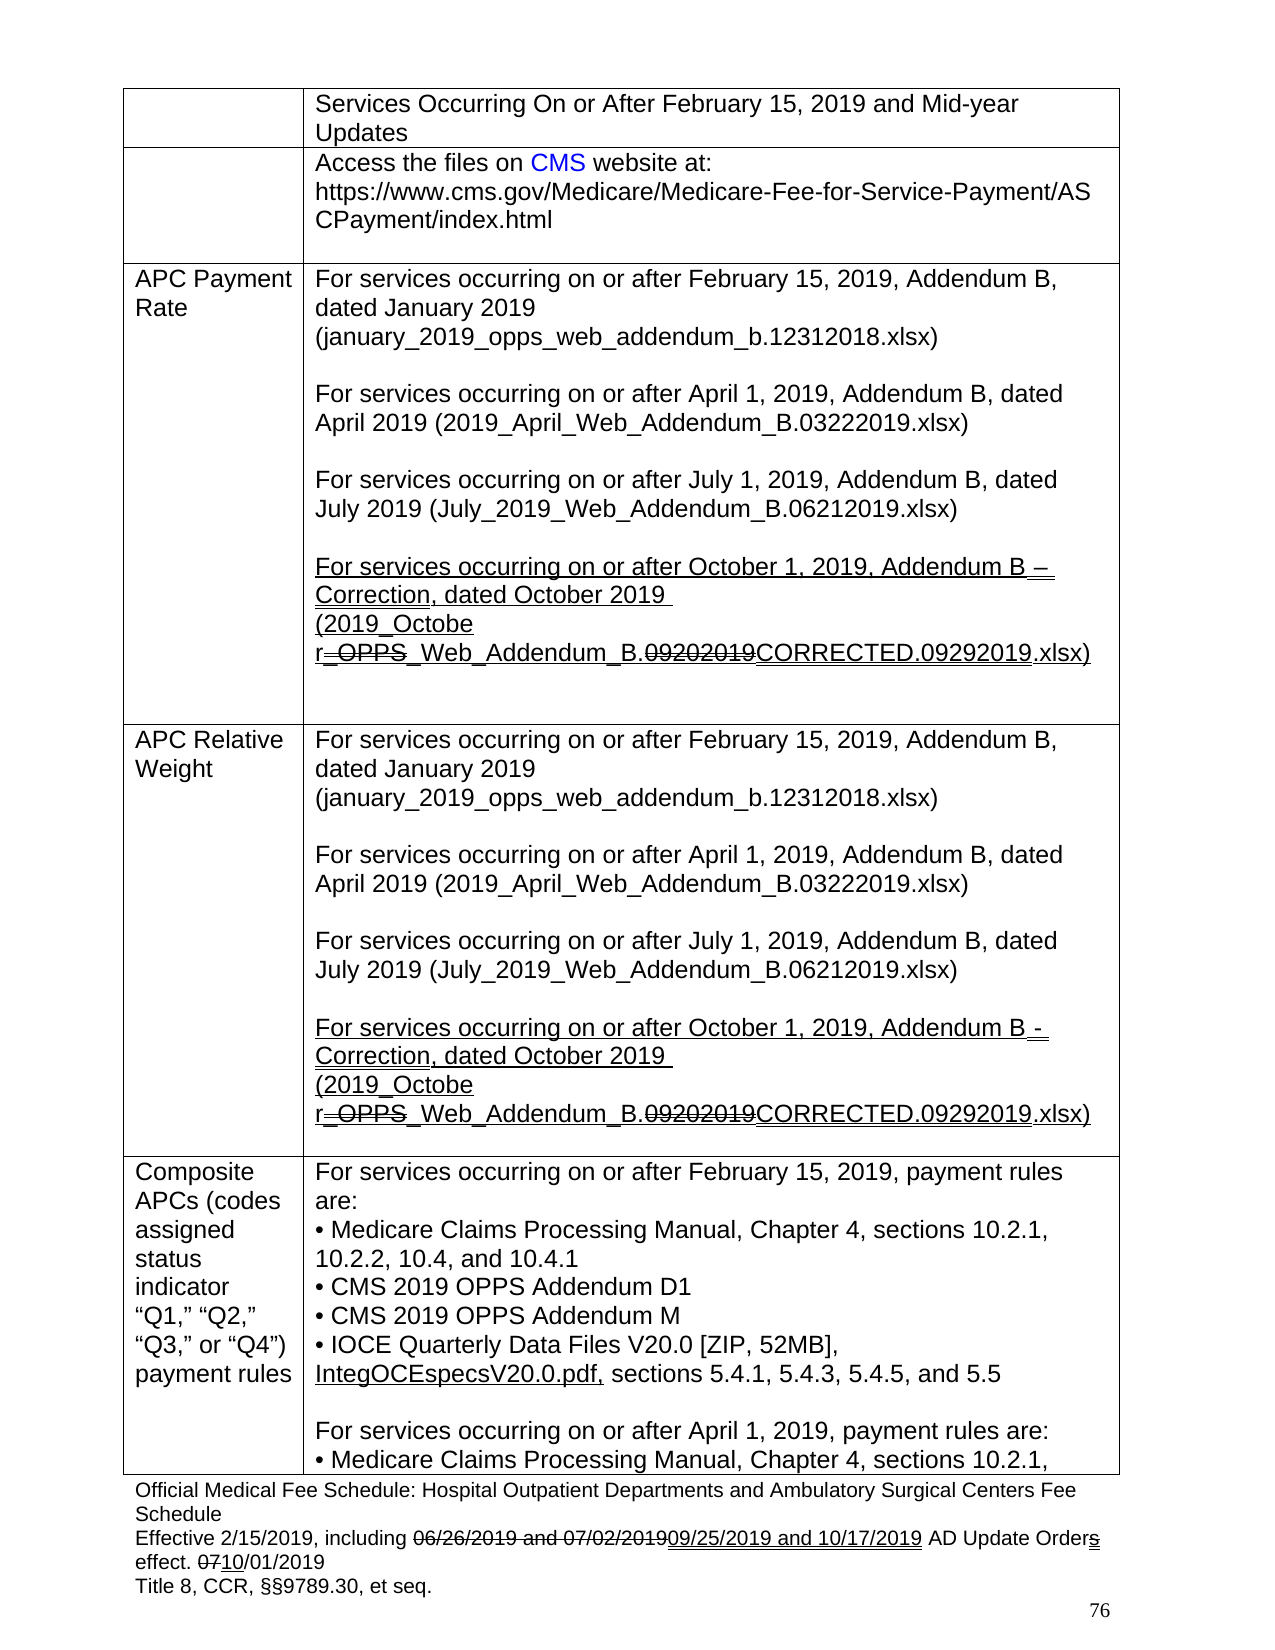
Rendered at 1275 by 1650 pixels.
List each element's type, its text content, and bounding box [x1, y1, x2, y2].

table_cell For services occurring on or after February 15, 2019, Addendum B, dated January 2019 (january_2019_opps_web_addendum_b.12312018.xlsx) For services occurring on or after April 1, 2019, Addendum B, dated April 2019 (2019_April_Web_Addendum_B.03222019.xlsx) For services occurring on or after July 1, 2019, Addendum B, dated July 2019 (July_2019_Web_Addendum_B.06212019.xlsx) For services occurring on or after October 1, 2019, Addendum B – Correction, dated October 2019 (2019_October_OPPS_Web_Addendum_B.09202019CORRECTED.09292019.xlsx) [304, 264, 1119, 724]
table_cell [124, 148, 303, 263]
table_header [124, 89, 303, 147]
table_cell APC Relative Weight [124, 725, 303, 1156]
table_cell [304, 148, 1119, 263]
table_cell For services occurring on or after February 15, 2019, Addendum B, dated January 2019 (january_2019_opps_web_addendum_b.12312018.xlsx) For services occurring on or after April 1, 2019, Addendum B, dated April 2019 (2019_April_Web_Addendum_B.03222019.xlsx) For services occurring on or after July 1, 2019, Addendum B, dated July 2019 (July_2019_Web_Addendum_B.06212019.xlsx) For services occurring on or after October 1, 2019, Addendum B - Correction, dated October 2019 (2019_October_OPPS_Web_Addendum_B.09202019CORRECTED.09292019.xlsx) [304, 725, 1119, 1156]
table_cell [124, 1157, 303, 1473]
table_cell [304, 1157, 1119, 1473]
table_header Services Occurring On or After February 15, 2019 and Mid-year Updates [304, 89, 1119, 147]
table_cell APC Payment Rate [124, 264, 303, 724]
